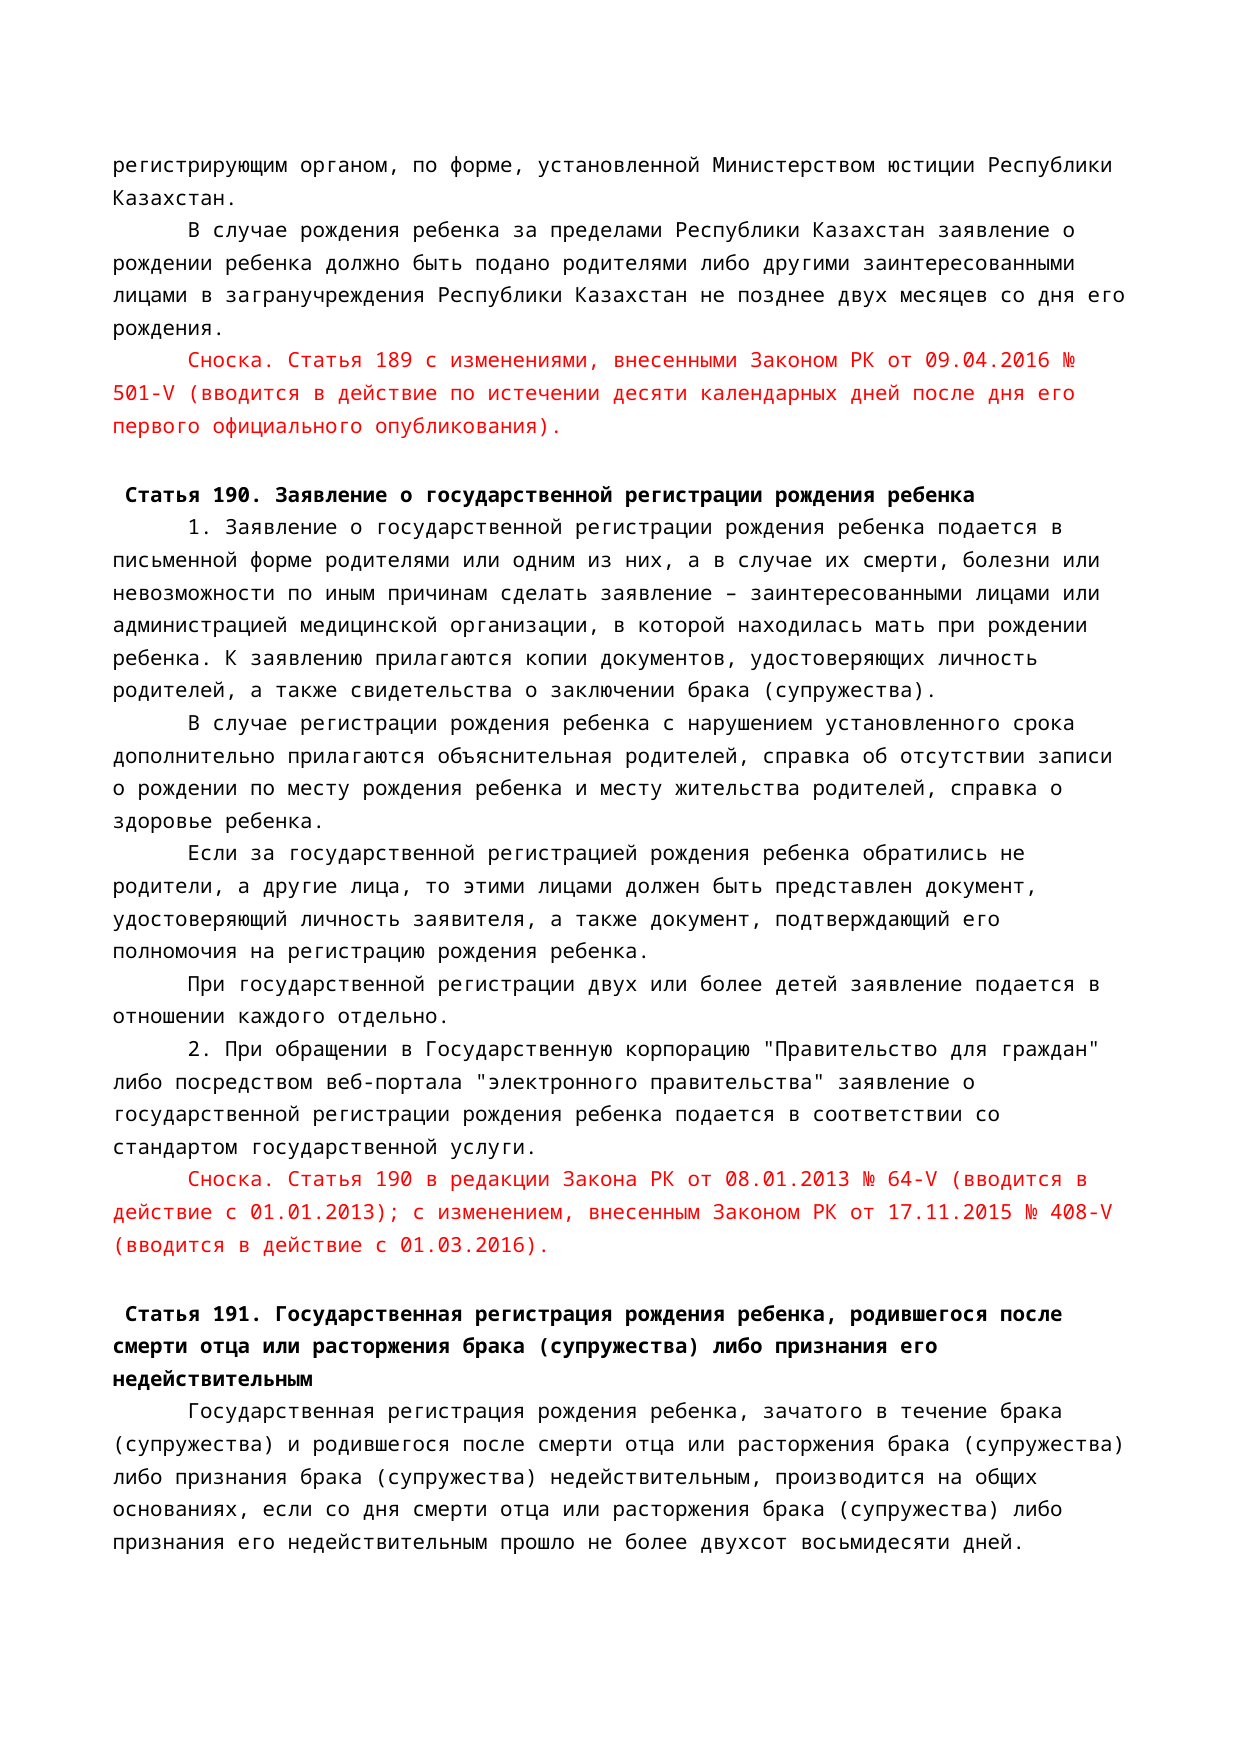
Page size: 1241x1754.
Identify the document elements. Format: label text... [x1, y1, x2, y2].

text Сноска. Статья 189 с изменениями, внесенными Законом РК от 09.04.2016 № 501-V (вводится в действие по истечении десяти календарных дней после дня его первого официального опубликования). [112, 346, 1128, 475]
text В случае регистрации рождения ребенка с нарушением установленного срока дополнительно прилагаются объяснительная родителей, справка об отсутствии записи о рождении по месту рождения ребенка и месту жительства родителей, справка о здоровье ребенка. [112, 708, 1128, 834]
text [112, 150, 1128, 211]
text Государственная регистрация рождения ребенка, зачатого в течение брака (супружества) и родившегося после смерти отца или расторжения брака (супружества) либо признания брака (супружества) недействительным, производится на общих основаниях, если со дня смерти отца или расторжения брака (супружества) либо признания его недействительным прошло не более двухсот восьмидесяти дней. [112, 1397, 1128, 1556]
text 1. Заявление о государственной регистрации рождения ребенка подается в письменной форме родителями или одним из них, а в случае их смерти, болезни или невозможности по иным причинам сделать заявление – заинтересованными лицами или администрацией медицинской организации, в которой находилась мать при рождении ребенка. К заявлению прилагаются копии документов, удостоверяющих личность родителей, а также свидетельства о заключении брака (супружества). [112, 512, 1128, 704]
text Сноска. Статья 190 в редакции Закона РК от 08.01.2013 № 64-V (вводится в действие с 01.01.2013); с изменением, внесенным Законом РК от 17.11.2015 № 408-V (вводится в действие с 01.03.2016). [112, 1164, 1128, 1294]
text Статья 190. Заявление о государственной регистрации рождения ребенка [112, 480, 1128, 508]
text Статья 191. Государственная регистрация рождения ребенка, родившегося после смерти отца или расторжения брака (супружества) либо признания его недействительным [112, 1299, 1128, 1392]
text 2. При обращении в Государственную корпорацию "Правительство для граждан" либо посредством веб-портала "электронного правительства" заявление о государственной регистрации рождения ребенка подается в соответствии со стандартом государственной услуги. [112, 1034, 1128, 1160]
text В случае рождения ребенка за пределами Республики Казахстан заявление о рождении ребенка должно быть подано родителями либо другими заинтересованными лицами в загранучреждения Республики Казахстан не позднее двух месяцев со дня его рождения. [112, 215, 1128, 341]
text Если за государственной регистрацией рождения ребенка обратились не родители, а другие лица, то этими лицами должен быть представлен документ, удостоверяющий личность заявителя, а также документ, подтверждающий его полномочия на регистрацию рождения ребенка. [112, 838, 1128, 965]
text При государственной регистрации двух или более детей заявление подается в отношении каждого отдельно. [112, 969, 1128, 1030]
